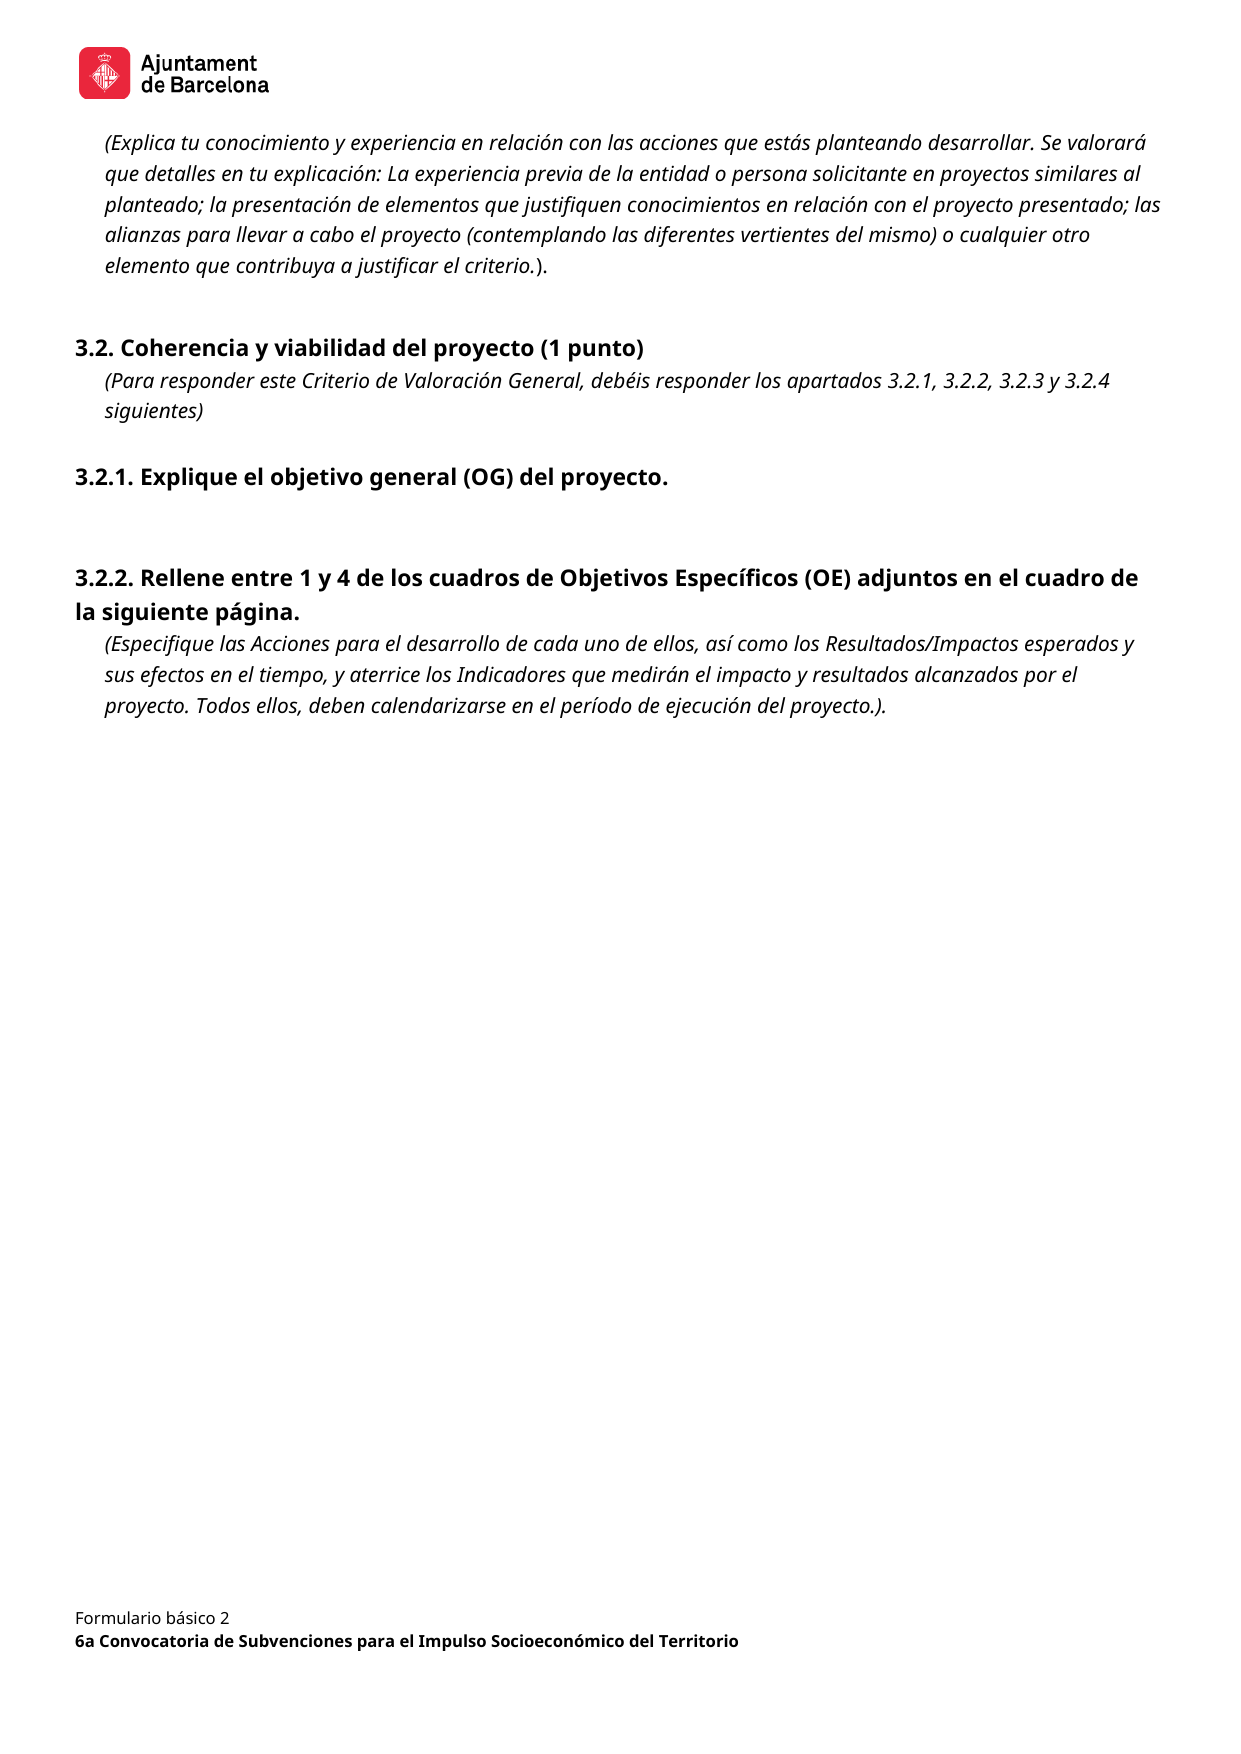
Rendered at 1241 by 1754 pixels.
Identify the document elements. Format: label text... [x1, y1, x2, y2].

list 3.2.2. Rellene entre 1 y 4 de los cuadros de Objetivos Específicos (OE) adjuntos en el cuadro de la siguiente página. [75, 562, 1165, 627]
list 3.2.1. Explique el objetivo general (OG) del proyecto. [75, 461, 1165, 492]
list (Especifique las Acciones para el desarrollo de cada uno de ellos, así como los Resultados/Impactos esperados y sus efectos en el tiempo, y aterrice los Indicadores que medirán el impacto y resultados alcanzados por el proyecto. Todos ellos, deben calendarizarse en el período de ejecución del proyecto.). [104, 629, 1165, 719]
text 3.2. Coherencia y viabilidad del proyecto (1 punto) [75, 332, 1165, 363]
list (Para responder este Criterio de Valoración General, debéis responder los apartados 3.2.1, 3.2.2, 3.2.3 y 3.2.4 siguientes) [104, 366, 1165, 425]
picture [76, 43, 270, 99]
text (Explica tu conocimiento y experiencia en relación con las acciones que estás planteando desarrollar. Se valorará que detalles en tu explicación: La experiencia previa de la entidad o persona solicitante en proyectos similares al planteado; la presentación de elementos que justifiquen conocimientos en relación con el proyecto presentado; las alianzas para llevar a cabo el proyecto (contemplando las diferentes vertientes del mismo) o cualquier otro elemento que contribuya a justificar el criterio.). [104, 128, 1165, 279]
